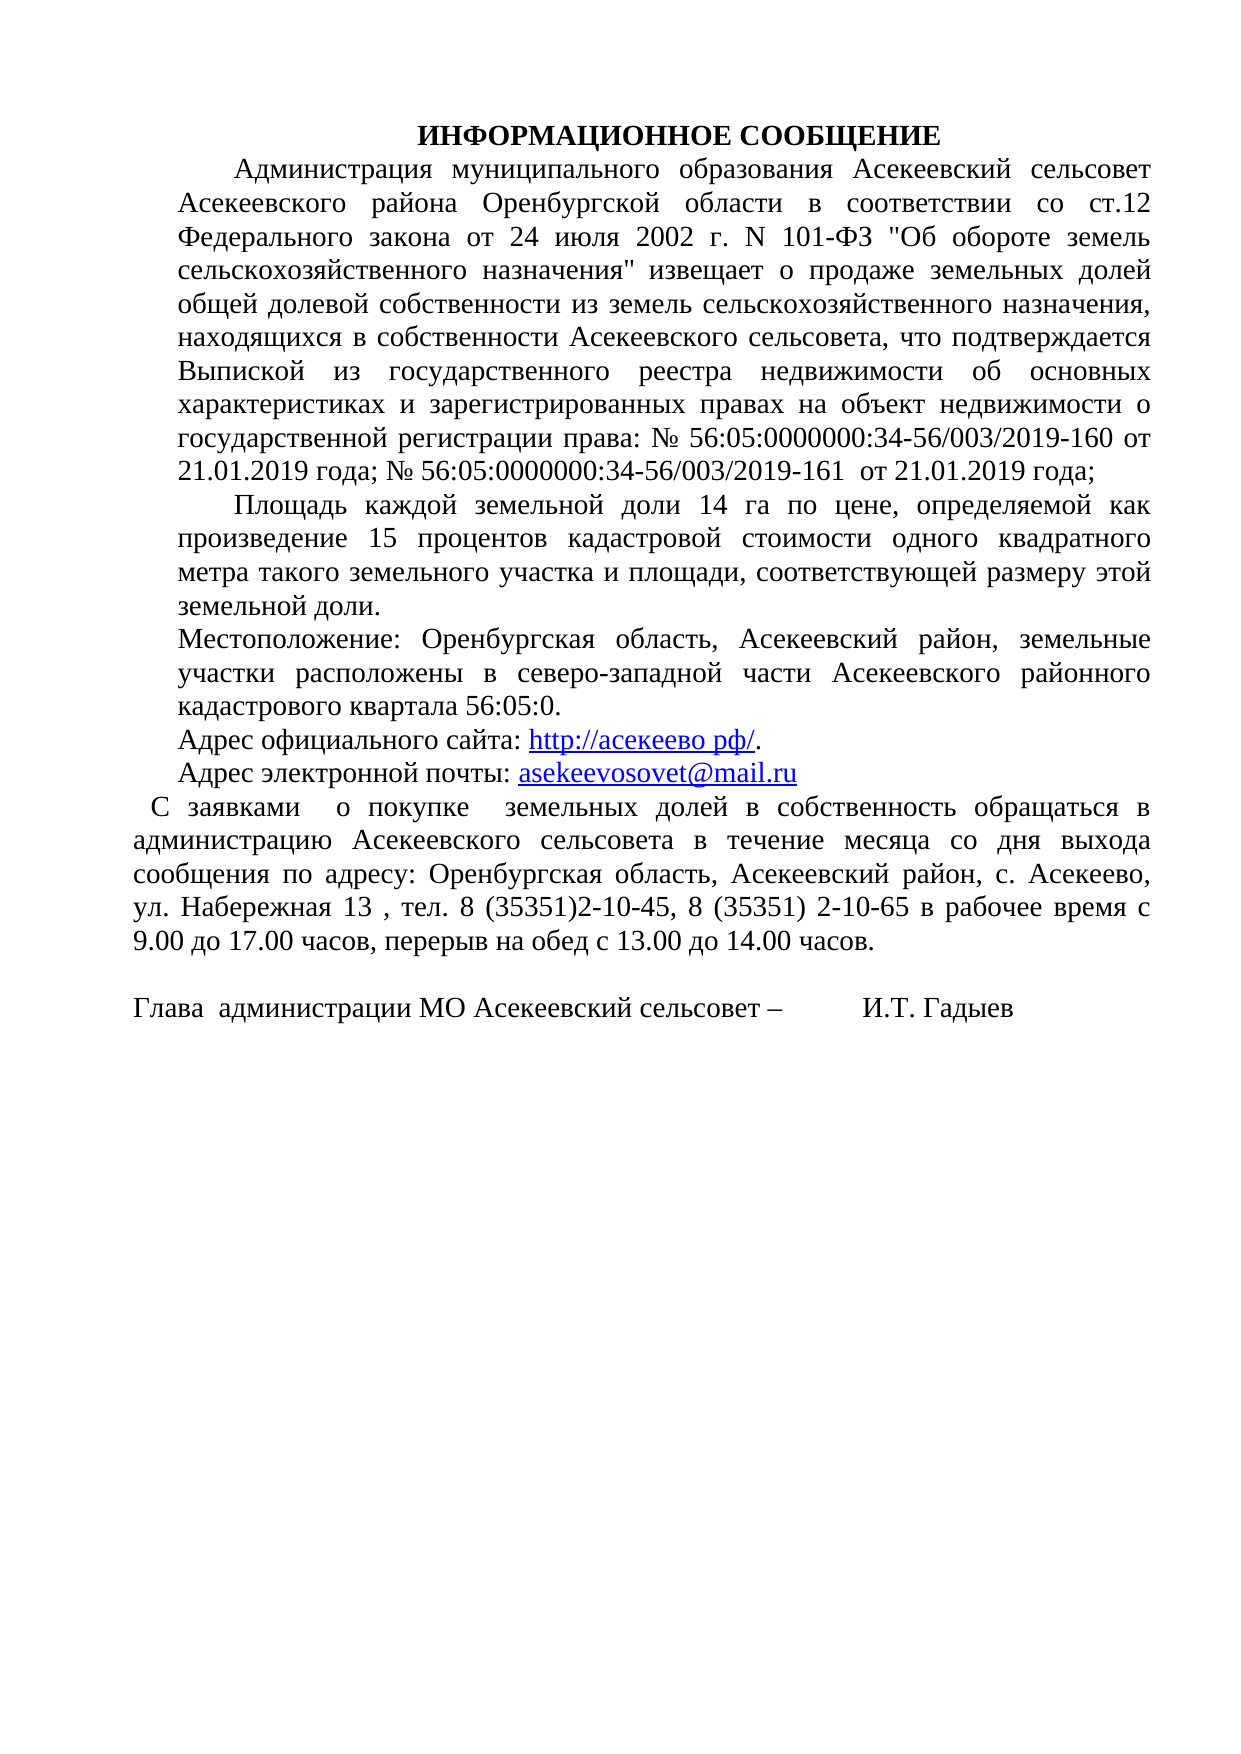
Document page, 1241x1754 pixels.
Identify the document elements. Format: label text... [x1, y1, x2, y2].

text С заявками о покупке земельных долей в собственность обращаться в администрацию Асекеевского сельсовета в течение месяца со дня выхода сообщения по адресу: Оренбургская область, Асекеевский район, с. Асекеево, ул. Набережная 13 , тел. 8 (35351)2-10-45, 8 (35351) 2-10-65 в рабочее время с 9.00 до 17.00 часов, перерыв на обед с 13.00 до 14.00 часов. [133, 789, 1152, 957]
text Площадь каждой земельной доли 14 га по цене, определяемой как произведение 15 процентов кадастровой стоимости одного квадратного метра такого земельного участка и площади, соответствующей размеру этой земельной доли. [177, 487, 1152, 621]
text Администрация муниципального образования Асекеевский сельсовет Асекеевского района Оренбургской области в соответствии со ст.12 Федерального закона от 24 июля 2002 г. N 101-ФЗ "Об обороте земель сельскохозяйственного назначения" извещает о продаже земельных долей общей долевой собственности из земель сельскохозяйственного назначения, находящихся в собственности Асекеевского сельсовета, что подтверждается Выпиской из государственного реестра недвижимости об основных характеристиках и зарегистрированных правах на объект недвижимости о государственной регистрации права: № 56:05:0000000:34-56/003/2019-160 от 21.01.2019 года; № 56:05:0000000:34-56/003/2019-161 от 21.01.2019 года; [177, 252, 1152, 487]
text Местоположение: Оренбургская область, Асекеевский район, земельные участки расположены в северо-западной части Асекеевского районного кадастрового квартала 56:05:0. [177, 621, 1152, 722]
text Администрация муниципального образования Асекеевский сельсовет Асекеевского района Оренбургской области в соответствии со ст.12 Федерального закона от 24 июля 2002 г. N 101-ФЗ "Об обороте земель сельскохозяйственного назначения" извещает о продаже земельных долей общей долевой собственности из земель сельскохозяйственного назначения, находящихся в собственности Асекеевского сельсовета, что подтверждается Выпиской из государственного реестра недвижимости об основных характеристиках и зарегистрированных правах на объект недвижимости о государственной регистрации права: № 56:05:0000000:34-56/003/2019-160 от 21.01.2019 года; № 56:05:0000000:34-56/003/2019-161 от 21.01.2019 года; [177, 152, 1152, 219]
text ИНФОРМАЦИОННОЕ СООБЩЕНИЕ [177, 118, 1181, 152]
text Глава администрации МО Асекеевский сельсовет – И.Т. Гадыев [133, 990, 1150, 1024]
text Адрес официального сайта: http://асекеево рф/. [177, 722, 1152, 755]
text Адрес электронной почты: asekeevosovet@mail.ru [177, 755, 1152, 789]
